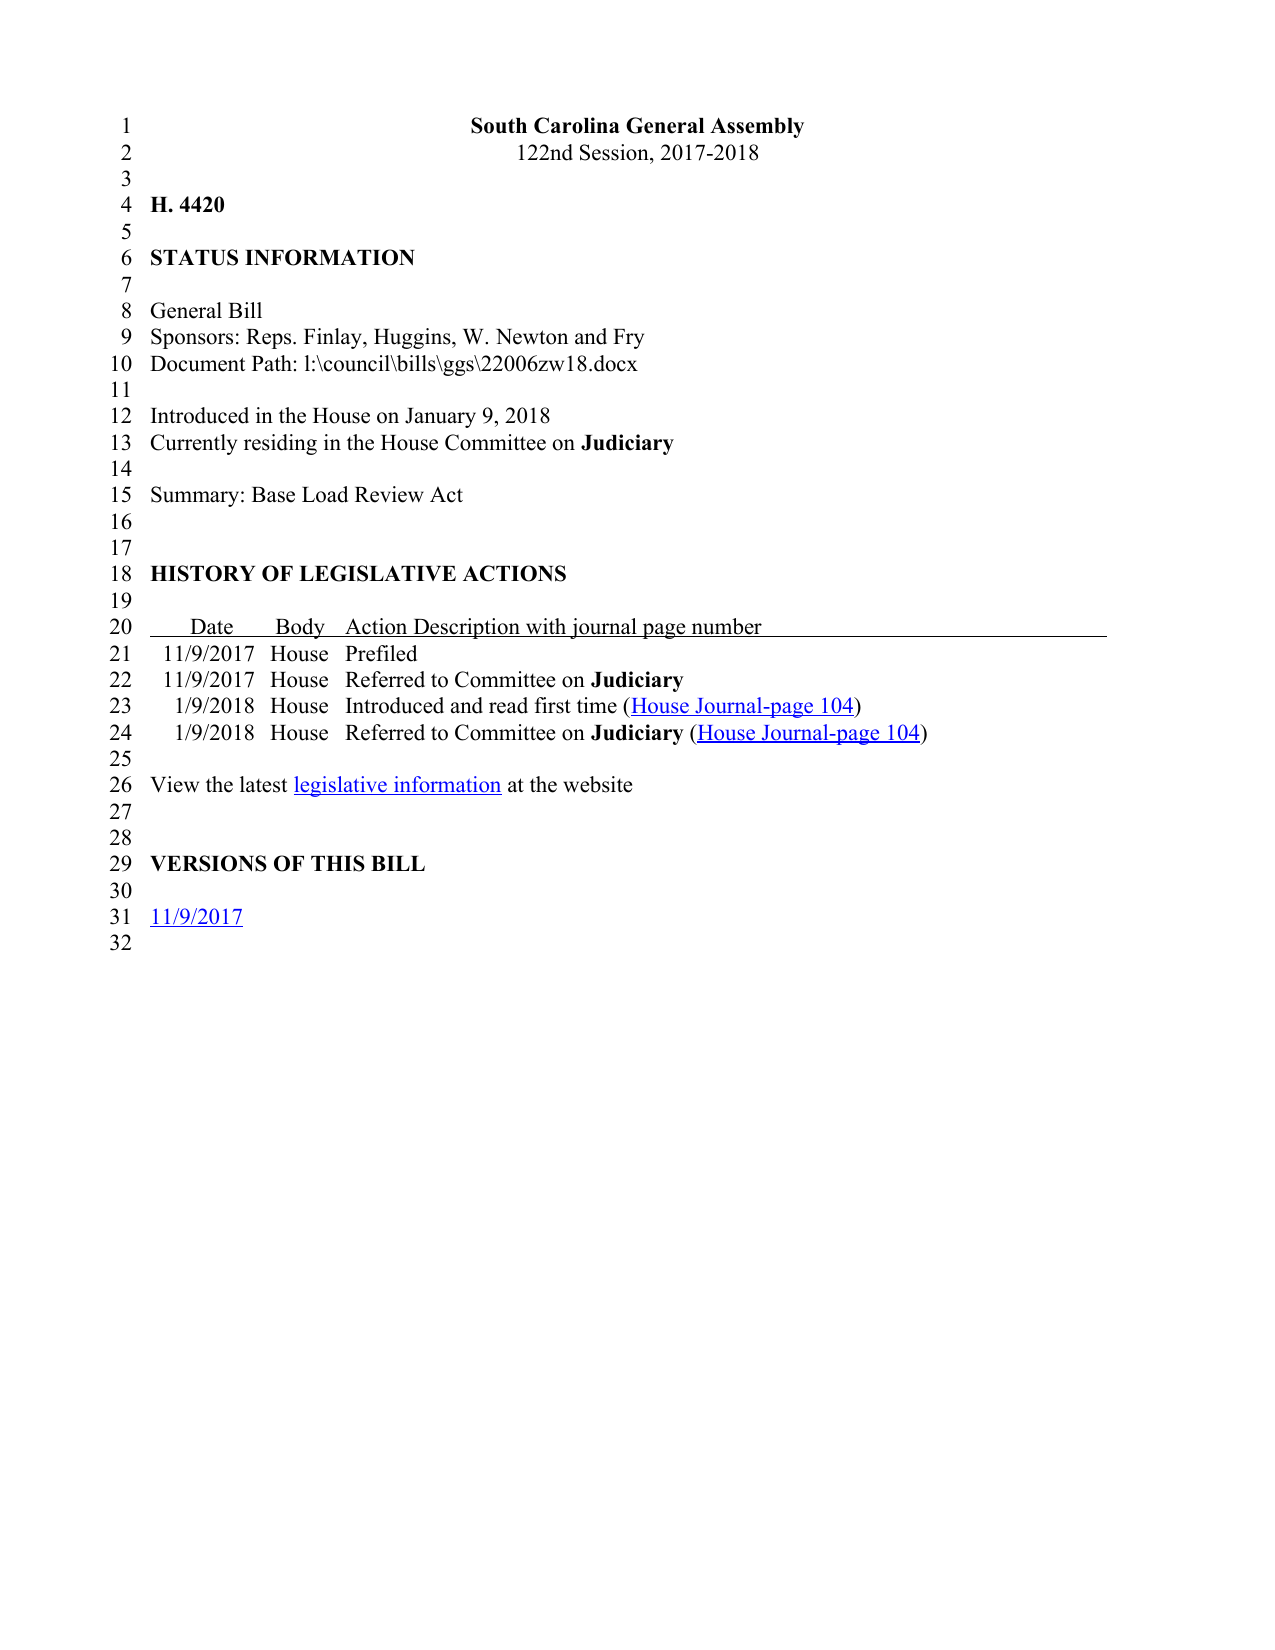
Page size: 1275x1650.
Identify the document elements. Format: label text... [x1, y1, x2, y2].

text Date Body Action Description with journal page number [150, 613, 1125, 639]
text 11/9/2017 [150, 903, 1125, 929]
text General Bill [150, 297, 1125, 323]
text Currently residing in the House Committee on Judiciary [150, 429, 1125, 455]
text Introduced in the House on January 9, 2018 [150, 402, 1125, 429]
text STATUS INFORMATION [150, 244, 1125, 271]
text South Carolina General Assembly [150, 112, 1125, 139]
text H. 4420 [150, 192, 1125, 218]
text 122nd Session, 2017-2018 [150, 139, 1125, 165]
text 11/9/2017 House Prefiled [150, 639, 1125, 666]
text VERSIONS OF THIS BILL [150, 850, 1125, 877]
text 1/9/2018 House Introduced and read first time (House Journal-page 104) [150, 692, 1125, 719]
text Summary: Base Load Review Act [150, 481, 1125, 508]
text Sponsors: Reps. Finlay, Huggins, W. Newton and Fry [150, 323, 1125, 350]
text View the latest legislative information at the website [150, 771, 1125, 798]
text Document Path: l:\council\bills\ggs\22006zw18.docx [150, 350, 1125, 376]
text 11/9/2017 House Referred to Committee on Judiciary [150, 666, 1125, 692]
text 1/9/2018 House Referred to Committee on Judiciary (House Journal-page 104) [150, 719, 1125, 745]
text HISTORY OF LEGISLATIVE ACTIONS [150, 561, 1125, 587]
